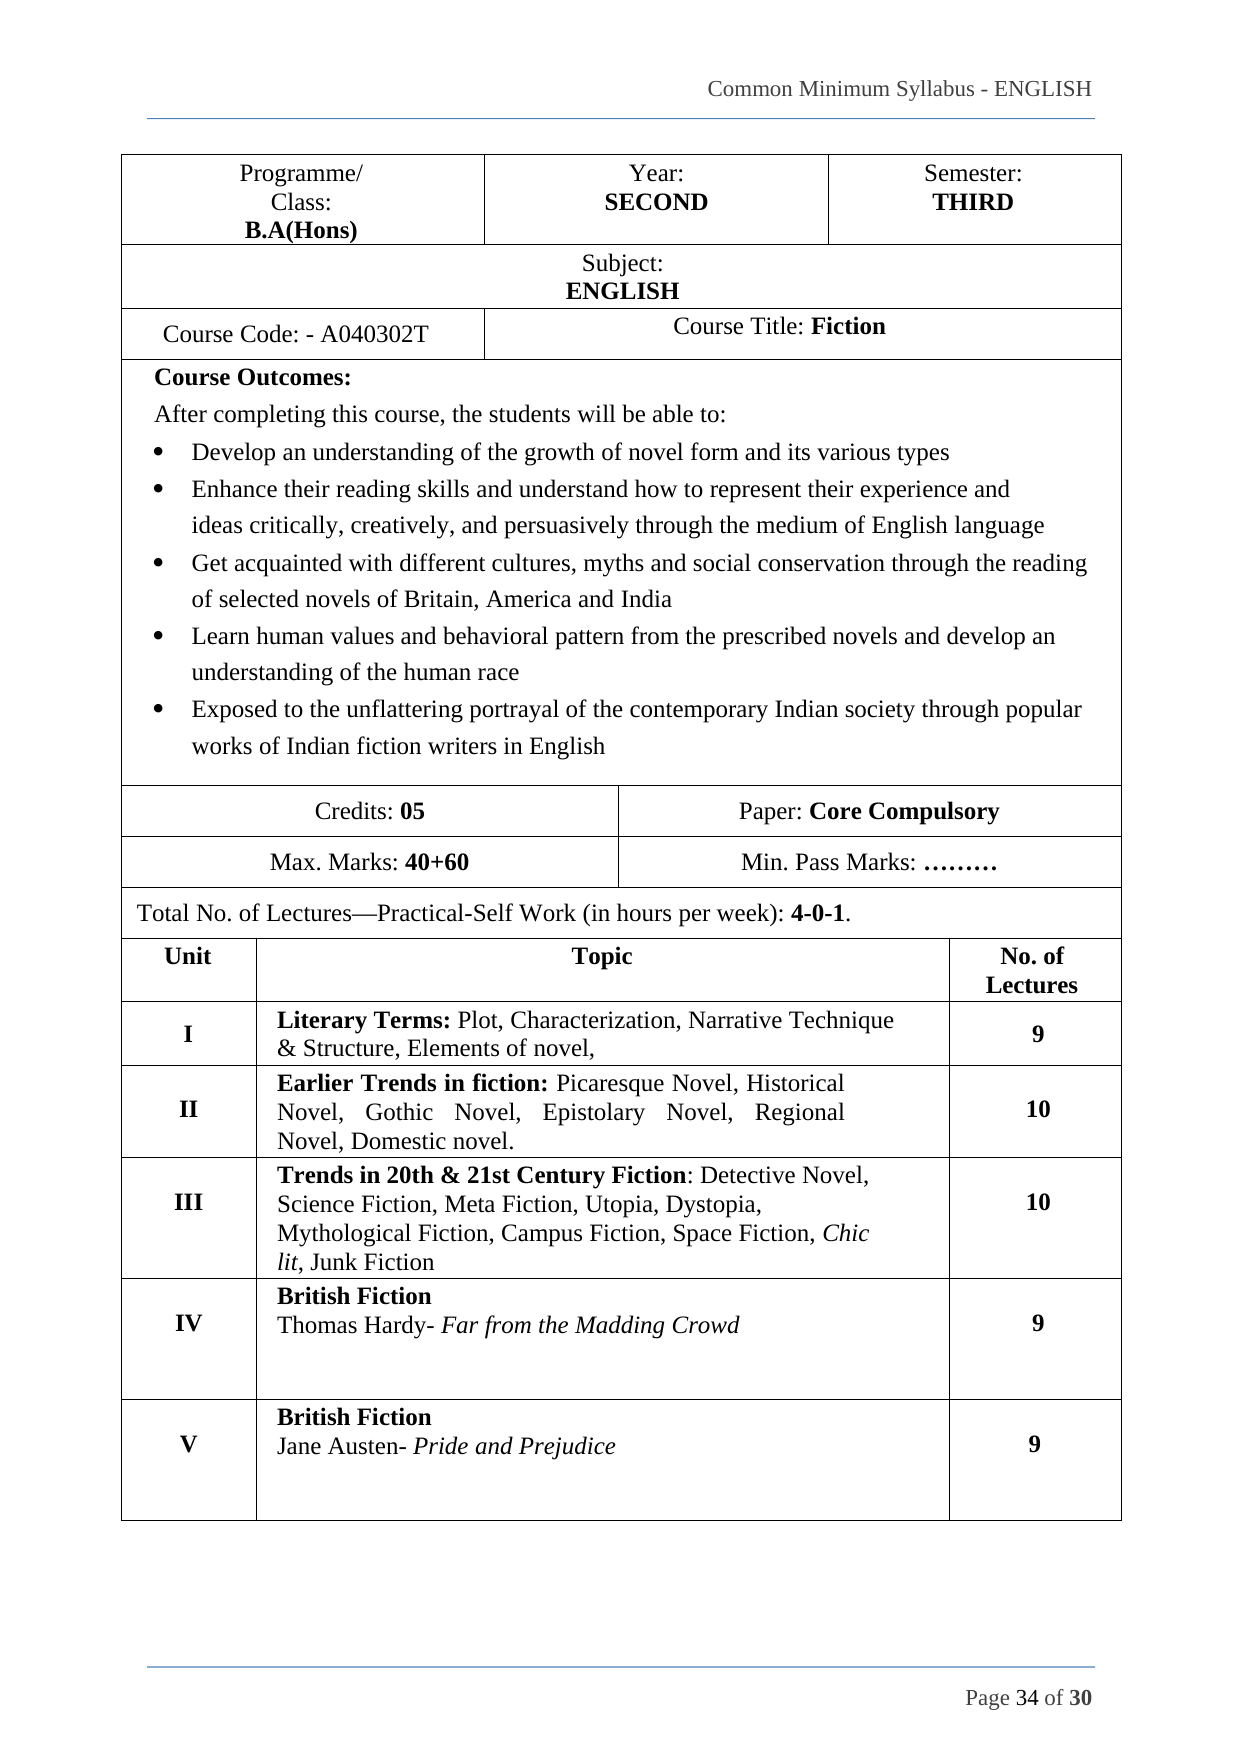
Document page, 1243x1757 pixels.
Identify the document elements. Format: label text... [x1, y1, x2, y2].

table_cell Course Code: - A040302T [122, 309, 484, 359]
table_header Semester: THIRD [829, 155, 1121, 244]
table_cell Course Outcomes: After completing this course, the students will be able to: Develop an understanding of the growth of novel form and its various types Enhance their reading skills and understand how to represent their experience and ideas critically, creatively, and persuasively through the medium of English language Get acquainted with different cultures, myths and social conservation through the reading of selected novels of Britain, America and India Learn human values and behavioral pattern from the prescribed novels and develop an understanding of the human race Exposed to the unflattering portrayal of the contemporary Indian society through popular works of Indian fiction writers in English [122, 360, 1121, 785]
table_cell Paper: Core Compulsory [619, 786, 1121, 836]
table_header Year: SECOND [485, 155, 828, 244]
table_cell British Fiction Thomas Hardy- Far from the Madding Crowd [257, 1279, 949, 1399]
table_cell Min. Pass Marks: ……… [619, 837, 1121, 887]
table_cell V [122, 1400, 256, 1520]
table_cell 10 [950, 1066, 1121, 1157]
table_cell Earlier Trends in fiction: Picaresque Novel, Historical Novel, Gothic Novel, Epistolary Novel, Regional Novel, Domestic novel. [257, 1066, 949, 1157]
table_cell 9 [950, 1279, 1121, 1399]
table_cell 9 [950, 1002, 1121, 1065]
table_cell Unit [122, 939, 256, 1001]
table_header Programme/Class: B.A(Hons) [122, 155, 484, 244]
table_cell Total No. of Lectures—Practical-Self Work (in hours per week): 4-0-1. [122, 888, 1121, 938]
table_cell Subject: ENGLISH [122, 245, 1121, 308]
table_cell II [122, 1066, 256, 1157]
table_cell I [122, 1002, 256, 1065]
table_cell Credits: 05 [122, 786, 618, 836]
table_cell Literary Terms: Plot, Characterization, Narrative Technique & Structure, Elements of novel, [257, 1002, 949, 1065]
table_cell Trends in 20th & 21st Century Fiction: Detective Novel, Science Fiction, Meta Fiction, Utopia, Dystopia, Mythological Fiction, Campus Fiction, Space Fiction, Chic lit, Junk Fiction [257, 1158, 949, 1278]
table_cell III [122, 1158, 256, 1278]
table_cell Max. Marks: 40+60 [122, 837, 618, 887]
table_cell 10 [950, 1158, 1121, 1278]
table_cell British Fiction Jane Austen- Pride and Prejudice [257, 1400, 949, 1520]
table_cell Topic [257, 939, 949, 1001]
table_cell Course Title: Fiction [485, 309, 1121, 359]
table_cell IV [122, 1279, 256, 1399]
table_cell 9 [950, 1400, 1121, 1520]
table_cell No. of Lectures [950, 939, 1121, 1001]
